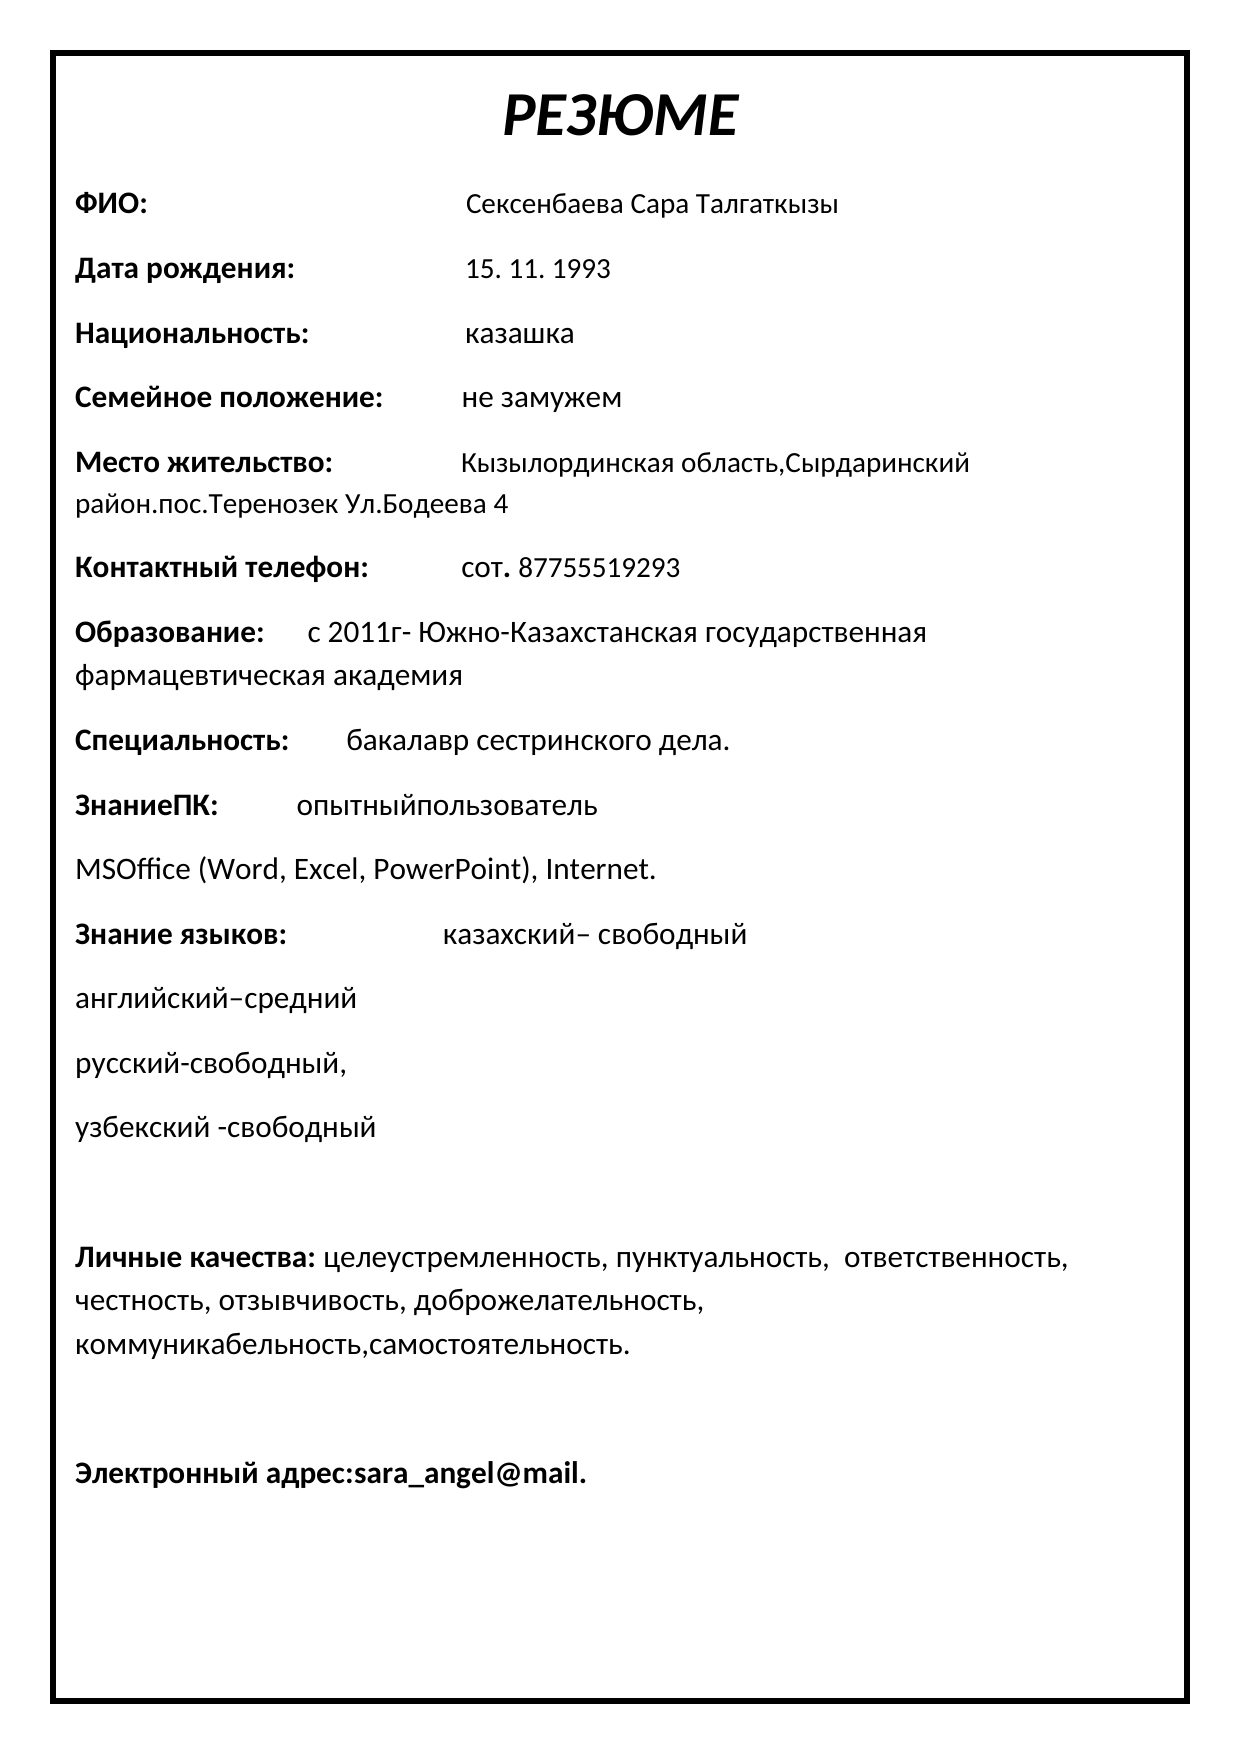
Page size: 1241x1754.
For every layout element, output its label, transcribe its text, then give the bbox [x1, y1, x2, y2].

text MSOffice (Word, Excel, PowerPoint), Internet. [75, 849, 1165, 887]
text английский–средний [75, 978, 1165, 1016]
text Образование: с 2011г- Южно-Казахстанская государственная фармацевтическая академия [75, 612, 1165, 693]
text РЕЗЮМЕ [75, 75, 1165, 151]
text Национальность: казашка [75, 313, 1165, 351]
text Дата рождения: 15. 11. 1993 [75, 248, 1165, 286]
text Специальность: бакалавр сестринского дела. [75, 720, 1165, 758]
text Электронный адрес:sara_angel@mail. [75, 1453, 1165, 1491]
text ЗнаниеПК: опытныйпользователь [75, 784, 1165, 823]
text Семейное положение: не замужем [75, 377, 1165, 415]
text Знание языков: казахский– свободный [75, 914, 1165, 952]
text русский-свободный, [75, 1043, 1165, 1081]
text Контактный телефон: сот. 87755519293 [75, 547, 1165, 585]
text узбекский -свободный [75, 1107, 1165, 1146]
text Личные качества: целеустремленность, пунктуальность, ответственность, честность, отзывчивость, доброжелательность, коммуникабельность,самостоятельность. [75, 1237, 1165, 1362]
text ФИО: Сексенбаева Сара Талгаткызы [75, 183, 1165, 222]
text Место жительство: Кызылординская область,Сырдаринский район.пос.Теренозек Ул.Бодеева 4 [75, 442, 1165, 521]
